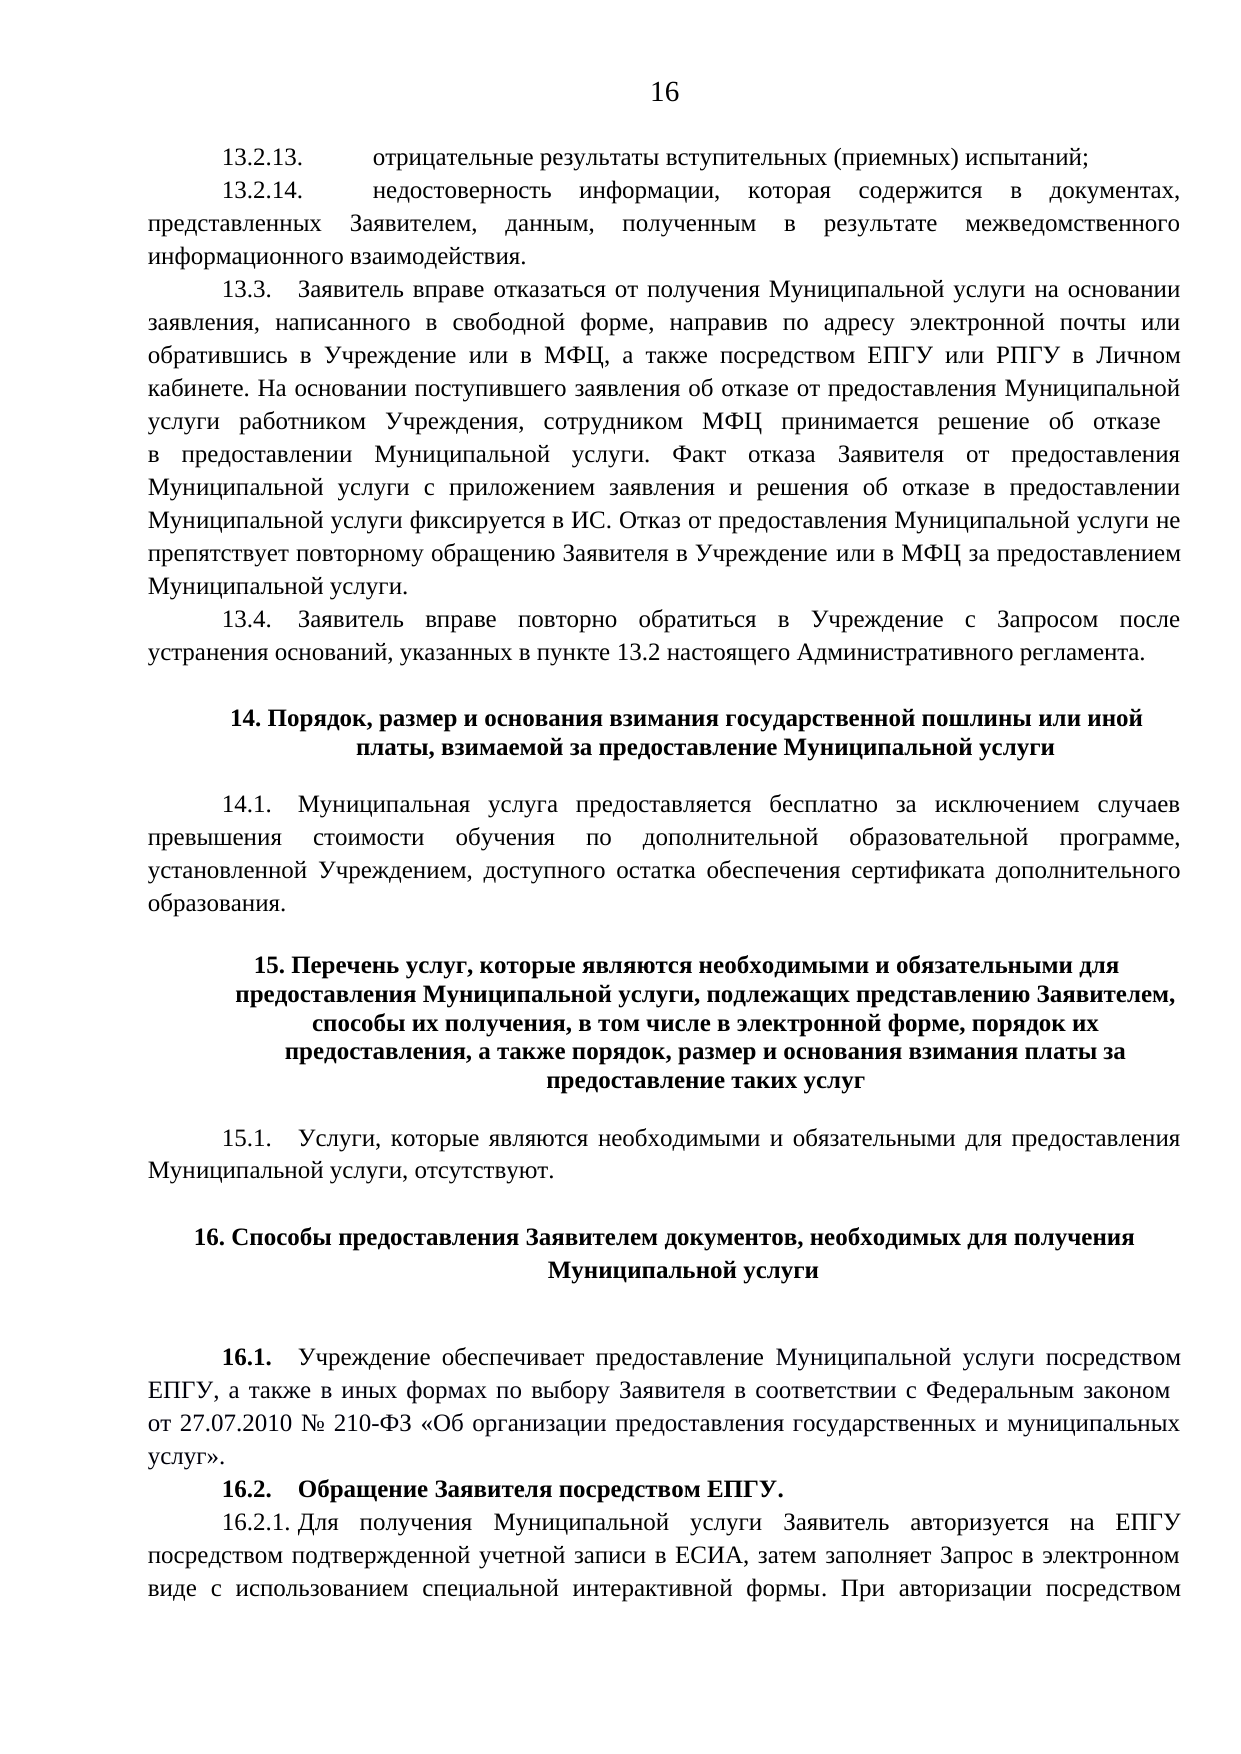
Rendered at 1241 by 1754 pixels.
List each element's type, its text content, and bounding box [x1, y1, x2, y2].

list отрицательные результаты вступительных (приемных) испытаний; [148, 142, 1181, 170]
list Обращение Заявителя посредством ЕПГУ. [148, 1474, 1181, 1503]
list Порядок, размер и основания взимания государственной пошлины или иной платы, взимаемой за предоставление Муниципальной услуги [192, 703, 1181, 761]
list Услуги, которые являются необходимыми и обязательными для предоставления Муниципальной услуги, отсутствуют. [148, 1123, 1181, 1184]
list Заявитель вправе повторно обратиться в Учреждение с Запросом после устранения оснований, указанных в пункте 13.2 настоящего Административного регламента. [148, 604, 1181, 666]
list Учреждение обеспечивает предоставление Муниципальной услуги посредством ЕПГУ, а также в иных формах по выбору Заявителя в соответствии с Федеральным законом от 27.07.2010 № 210-ФЗ «Об организации предоставления государственных и муниципальных услуг». [148, 1342, 1181, 1470]
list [148, 1507, 1181, 1602]
list Муниципальная услуга предоставляется бесплатно за исключением случаев превышения стоимости обучения по дополнительной образовательной программе, установленной Учреждением, доступного остатка обеспечения сертификата дополнительного образования. [148, 789, 1181, 917]
list Перечень услуг, которые являются необходимыми и обязательными для предоставления Муниципальной услуги, подлежащих представлению Заявителем, способы их получения, в том числе в электронной форме, порядок их предоставления, а также порядок, размер и основания взимания платы за предоставление таких услуг [192, 950, 1181, 1094]
list Способы предоставления Заявителем документов, необходимых для получения Муниципальной услуги [148, 1222, 1181, 1283]
list недостоверность информации, которая содержится в документах, представленных Заявителем, данным, полученным в результате межведомственного информационного взаимодействия. [148, 175, 1181, 269]
list Заявитель вправе отказаться от получения Муниципальной услуги на основании заявления, написанного в свободной форме, направив по адресу электронной почты или обратившись в Учреждение или в МФЦ, а также посредством ЕПГУ или РПГУ в Личном кабинете. На основании поступившего заявления об отказе от предоставления Муниципальной услуги работником Учреждения, сотрудником МФЦ принимается решение об отказе в предоставлении Муниципальной услуги. Факт отказа Заявителя от предоставления Муниципальной услуги с приложением заявления и решения об отказе в предоставлении Муниципальной услуги фиксируется в ИС. Отказ от предоставления Муниципальной услуги не препятствует повторному обращению Заявителя в Учреждение или в МФЦ за предоставлением Муниципальной услуги. [148, 274, 1181, 600]
